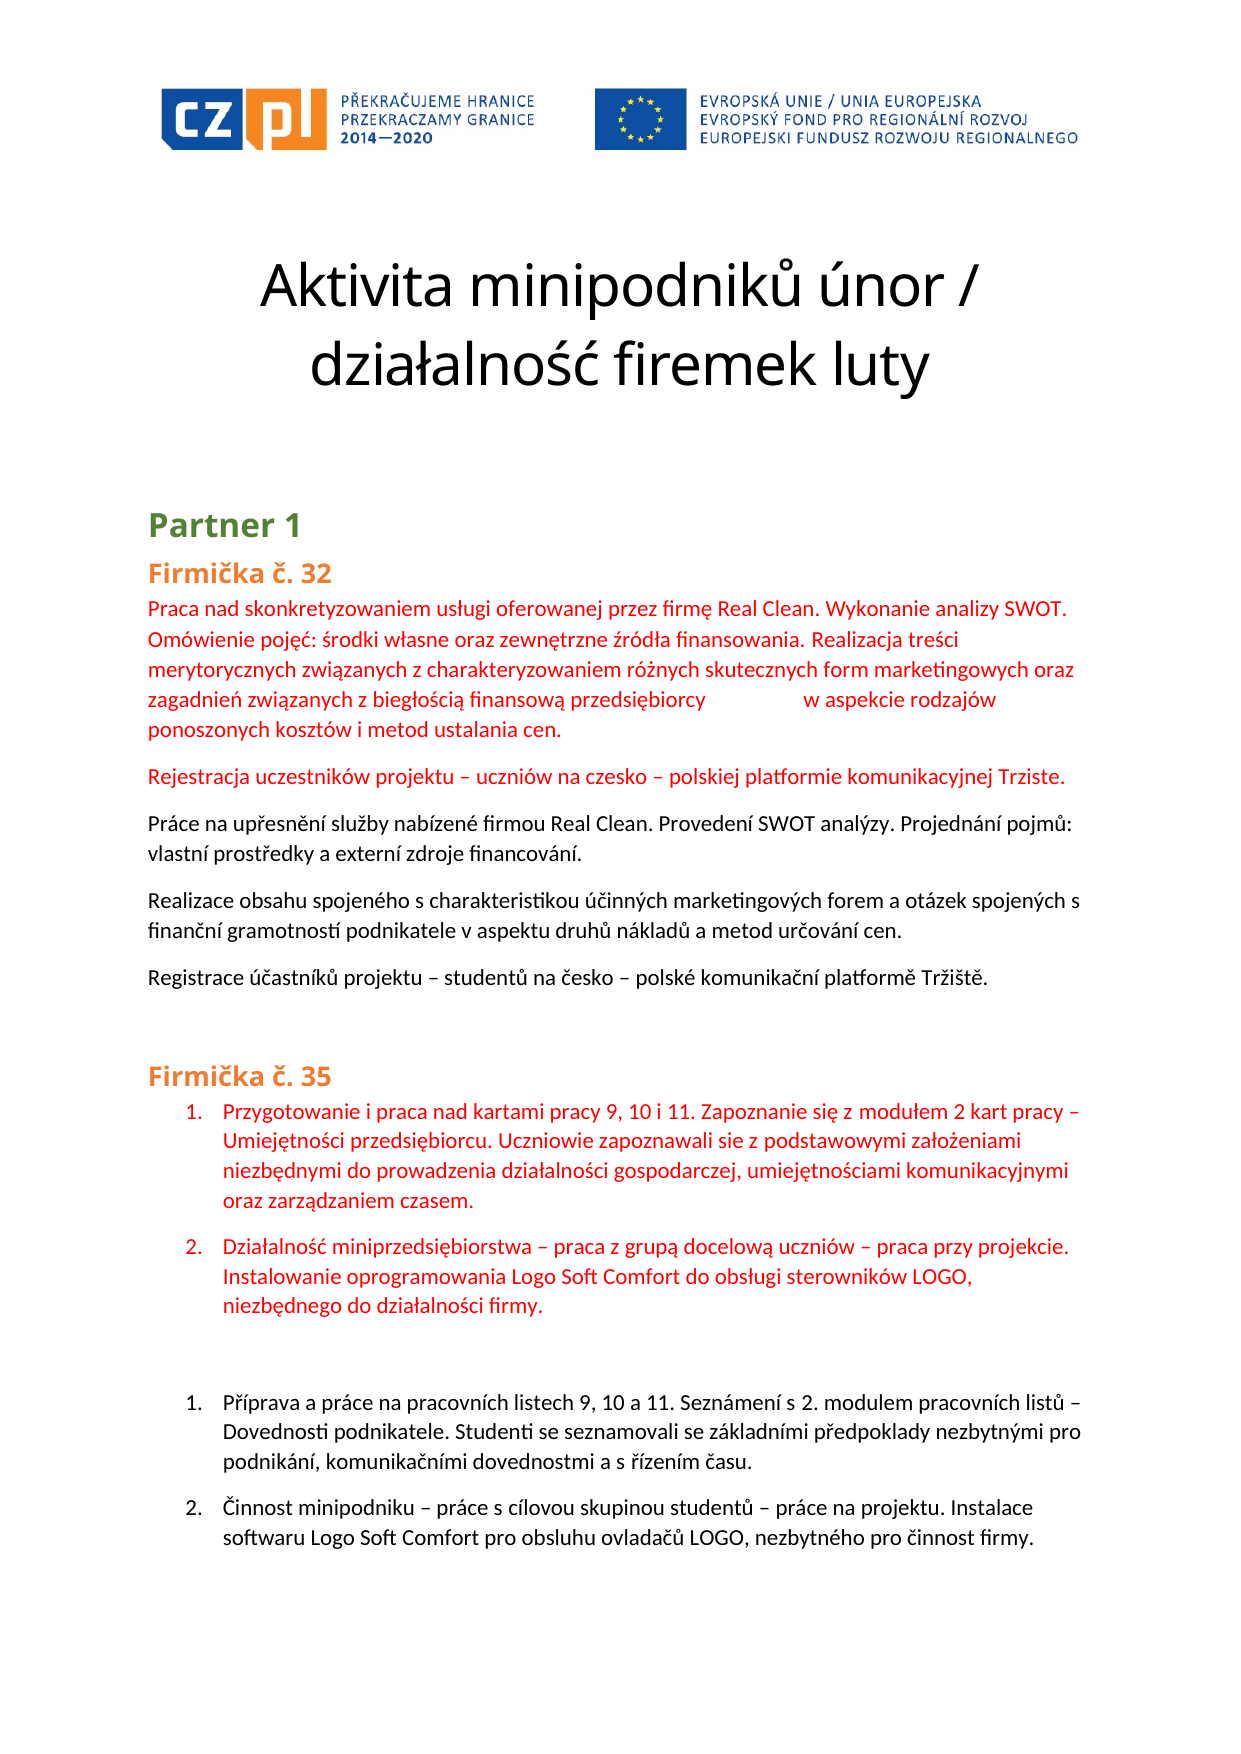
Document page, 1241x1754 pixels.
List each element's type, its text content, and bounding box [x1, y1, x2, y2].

list Činnost minipodniku – práce s cílovou skupinou studentů – práce na projektu. Instalace softwaru Logo Soft Comfort pro obsluhu ovladačů LOGO, nezbytného pro činnost firmy. [185, 1493, 1093, 1551]
list Příprava a práce na pracovních listech 9, 10 a 11. Seznámení s 2. modulem pracovních listů – Dovednosti podnikatele. Studenti se seznamovali se základními předpoklady nezbytnými pro podnikání, komunikačními dovednostmi a s řízením času. [185, 1388, 1093, 1475]
subtitle Firmička č. 35 [148, 1057, 1093, 1094]
text Práce na upřesnění služby nabízené firmou Real Clean. Provedení SWOT analýzy. Projednání pojmů: vlastní prostředky a externí zdroje financování. [148, 809, 1093, 867]
picture [147, 73, 1093, 165]
list Przygotowanie i praca nad kartami pracy 9, 10 i 11. Zapoznanie się z modułem 2 kart pracy – Umiejętności przedsiębiorcu. Uczniowie zapoznawali sie z podstawowymi założeniami niezbędnymi do prowadzenia działalności gospodarczej, umiejętnościami komunikacyjnymi oraz zarządzaniem czasem. [185, 1097, 1093, 1214]
text Realizace obsahu spojeného s charakteristikou účinných marketingových forem a otázek spojených s finanční gramotností podnikatele v aspektu druhů nákladů a metod určování cen. [148, 886, 1093, 944]
subtitle Partner 1 [148, 502, 1093, 547]
text Praca nad skonkretyzowaniem usługi oferowanej przez firmę Real Clean. Wykonanie analizy SWOT. Omówienie pojęć: środki własne oraz zewnętrzne źródła finansowania. Realizacja treści merytorycznych związanych z charakteryzowaniem różnych skutecznych form marketingowych oraz zagadnień związanych z biegłością finansową przedsiębiorcy w aspekcie rodzajów ponoszonych kosztów i metod ustalania cen. [148, 594, 1093, 743]
title Aktivita minipodniků únor / działalność firemek luty [148, 244, 1093, 403]
text Rejestracja uczestników projektu – uczniów na czesko – polskiej platformie komunikacyjnej Trziste. [148, 762, 1093, 790]
text Registrace účastníků projektu – studentů na česko – polské komunikační platformě Tržiště. [148, 963, 1093, 991]
list Działalność miniprzedsiębiorstwa – praca z grupą docelową uczniów – praca przy projekcie. Instalowanie oprogramowania Logo Soft Comfort do obsługi sterowników LOGO, niezbędnego do działalności firmy. [185, 1232, 1093, 1320]
subtitle Firmička č. 32 [148, 555, 1093, 592]
